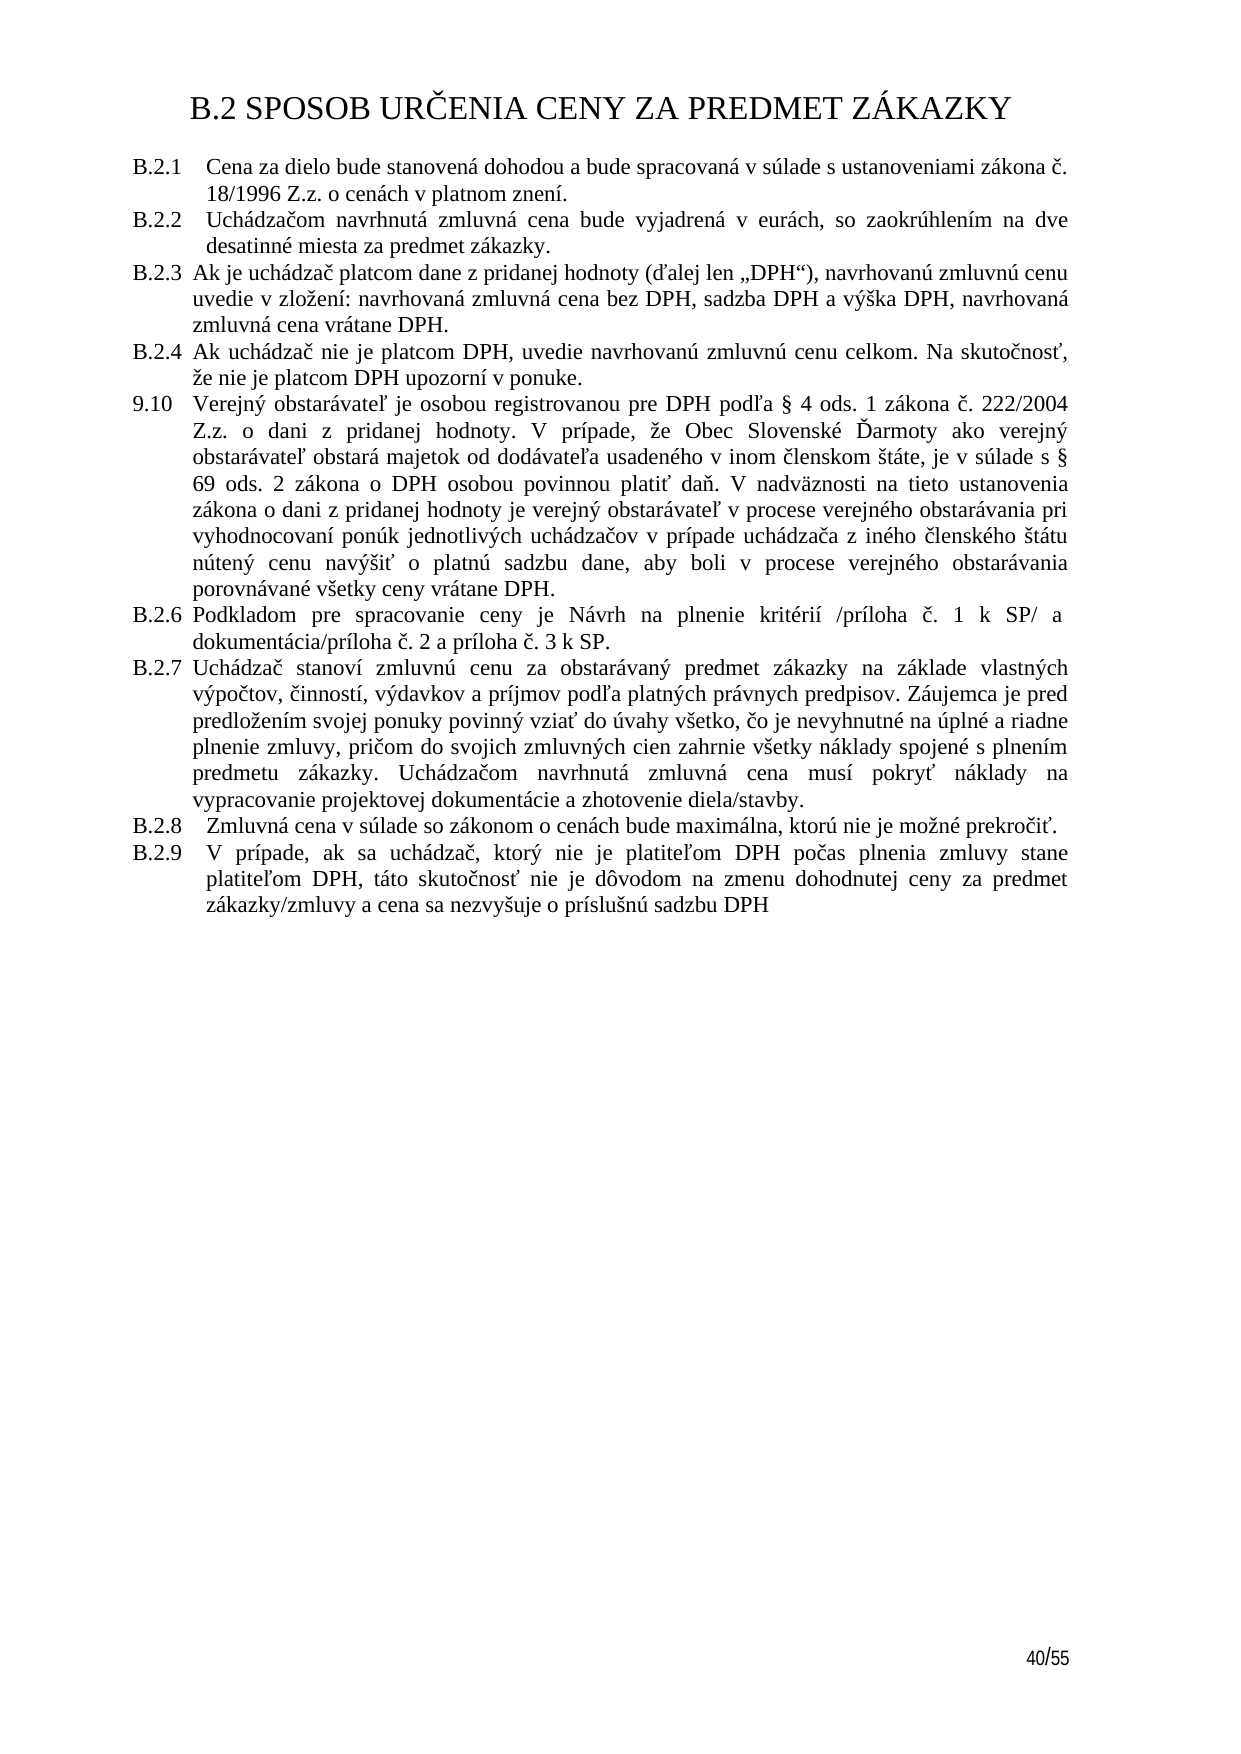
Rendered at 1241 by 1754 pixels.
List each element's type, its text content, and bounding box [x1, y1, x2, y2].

text B.2.9 V prípade, ak sa uchádzač, ktorý nie je platiteľom DPH počas plnenia zmluvy stane platiteľom DPH, táto skutočnosť nie je dôvodom na zmenu dohodnutej ceny za predmet zákazky/zmluvy a cena sa nezvyšuje o príslušnú sadzbu DPH [132, 838, 1069, 918]
text B.2.4 Ak uchádzač nie je platcom DPH, uvedie navrhovanú zmluvnú cenu celkom. Na skutočnosť, že nie je platcom DPH upozorní v ponuke. [132, 338, 1069, 391]
text B.2.8 Zmluvná cena v súlade so zákonom o cenách bude maximálna, ktorú nie je možné prekročiť. [132, 812, 1069, 838]
text B.2.2 Uchádzačom navrhnutá zmluvná cena bude vyjadrená v eurách, so zaokrúhlením na dve desatinné miesta za predmet zákazky. [132, 206, 1069, 259]
text B.2.7 Uchádzač stanoví zmluvnú cenu za obstarávaný predmet zákazky na základe vlastných výpočtov, činností, výdavkov a príjmov podľa platných právnych predpisov. Záujemca je pred predložením svojej ponuky povinný vziať do úvahy všetko, čo je nevyhnutné na úplné a riadne plnenie zmluvy, pričom do svojich zmluvných cien zahrnie všetky náklady spojené s plnením predmetu zákazky. Uchádzačom navrhnutá zmluvná cena musí pokryť náklady na vypracovanie projektovej dokumentácie a zhotovenie diela/stavby. [132, 654, 1069, 812]
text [132, 89, 1069, 127]
text B.2.1 Cena za dielo bude stanovená dohodou a bude spracovaná v súlade s ustanoveniami zákona č. 18/1996 Z.z. o cenách v platnom znení. [132, 153, 1069, 206]
list Verejný obstarávateľ je osobou registrovanou pre DPH podľa § 4 ods. 1 zákona č. 222/2004 Z.z. o dani z pridanej hodnoty. V prípade, že Obec Slovenské Ďarmoty ako verejný obstarávateľ obstará majetok od dodávateľa usadeného v inom členskom štáte, je v súlade s § 69 ods. 2 zákona o DPH osobou povinnou platiť daň. V nadväznosti na tieto ustanovenia zákona o dani z pridanej hodnoty je verejný obstarávateľ v procese verejného obstarávania pri vyhodnocovaní ponúk jednotlivých uchádzačov v prípade uchádzača z iného členského štátu nútený cenu navýšiť o platnú sadzbu dane, aby boli v procese verejného obstarávania porovnávané všetky ceny vrátane DPH. [132, 391, 1069, 601]
text B.2.3 Ak je uchádzač platcom dane z pridanej hodnoty (ďalej len „DPH“), navrhovanú zmluvnú cenu uvedie v zložení: navrhovaná zmluvná cena bez DPH, sadzba DPH a výška DPH, navrhovaná zmluvná cena vrátane DPH. [132, 259, 1069, 338]
text B.2.6 Podkladom pre spracovanie ceny je Návrh na plnenie kritérií /príloha č. 1 k SP/ a dokumentácia/príloha č. 2 a príloha č. 3 k SP. [132, 601, 1069, 654]
